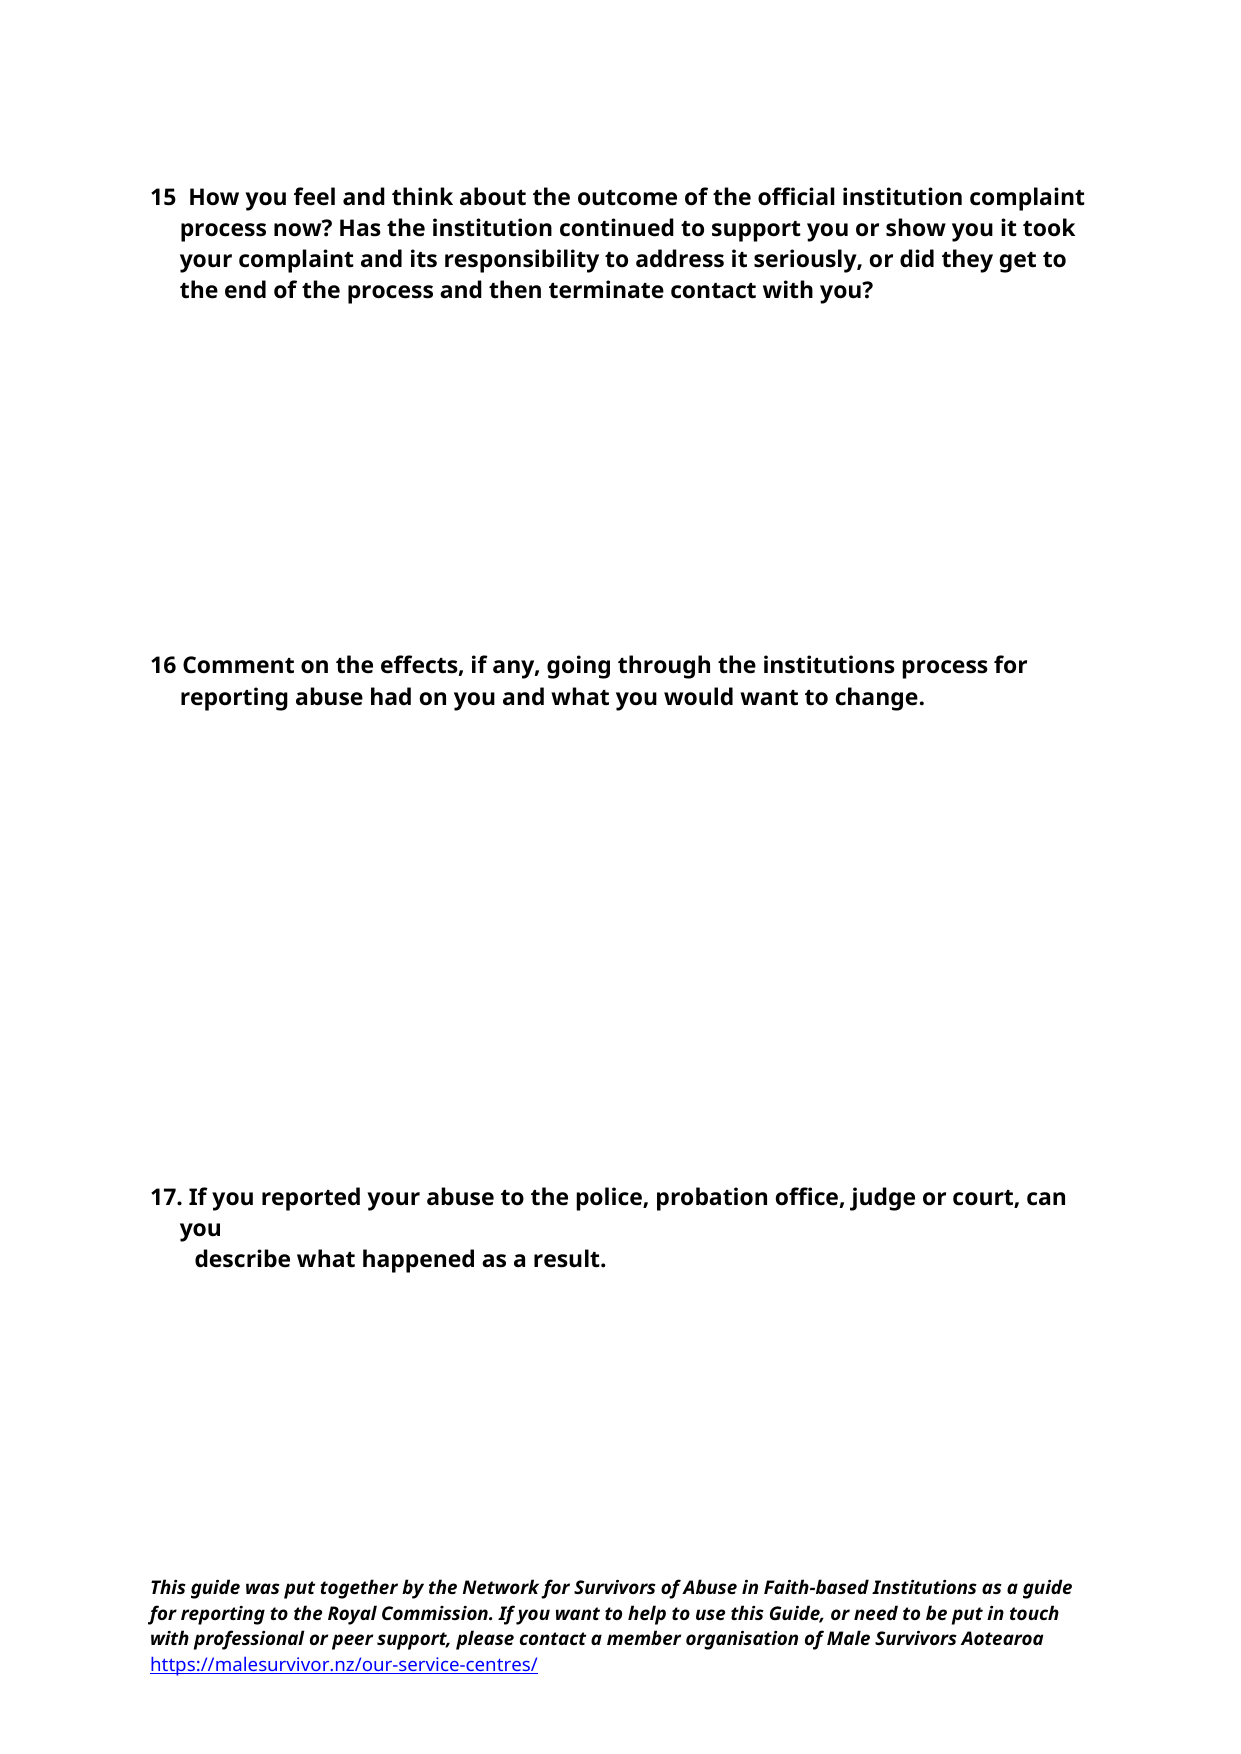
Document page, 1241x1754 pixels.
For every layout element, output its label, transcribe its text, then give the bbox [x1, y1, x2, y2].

text describe what happened as a result. [150, 1243, 1090, 1274]
text 16 Comment on the effects, if any, going through the institutions process for reporting abuse had on you and what you would want to change. [150, 649, 1090, 712]
text 17. If you reported your abuse to the police, probation office, judge or court, can you [150, 1181, 1090, 1243]
text 15 How you feel and think about the outcome of the official institution complaint process now? Has the institution continued to support you or show you it took your complaint and its responsibility to address it seriously, or did they get to the end of the process and then terminate contact with you? [150, 181, 1090, 306]
